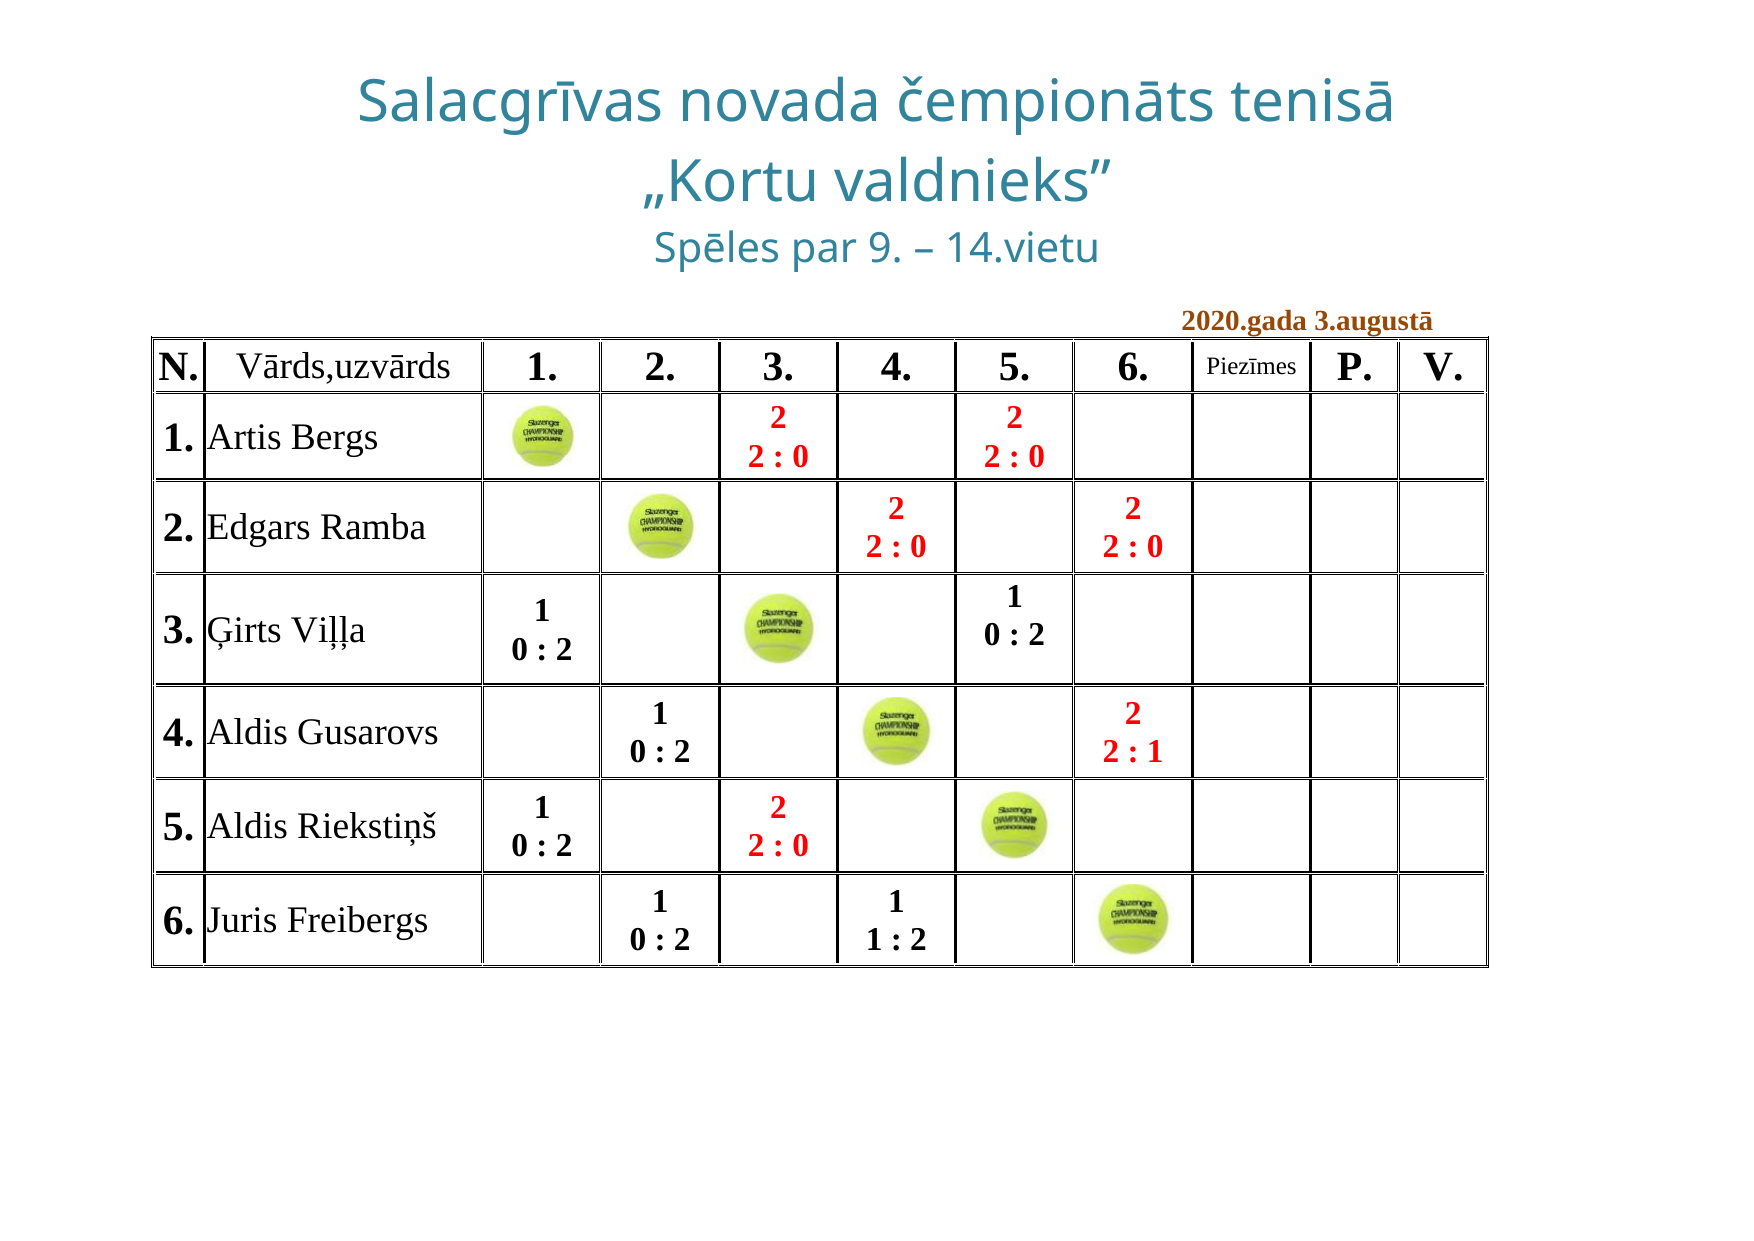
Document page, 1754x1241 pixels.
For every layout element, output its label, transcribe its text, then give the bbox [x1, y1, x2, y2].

table_cell [1194, 687, 1309, 776]
text 2020.gada 3.augustā [150, 303, 1604, 336]
table_cell [1312, 780, 1397, 871]
table_cell [839, 780, 954, 871]
table_cell [1312, 482, 1397, 571]
table_cell 1 0 : 2 [957, 575, 1072, 683]
table_cell Edgars Ramba [206, 482, 481, 571]
table_cell Aldis Riekstiņš [206, 780, 481, 871]
table_cell [1400, 571, 1486, 683]
table_cell [602, 394, 718, 478]
table_cell [1312, 687, 1397, 776]
table_cell [957, 780, 1072, 871]
table_cell Artis Bergs [206, 394, 481, 478]
table_cell 2. [154, 478, 203, 571]
table_cell [1194, 780, 1309, 871]
picture [964, 791, 1064, 859]
table_cell [1399, 871, 1486, 964]
table_cell [1074, 875, 1192, 964]
table_cell 1. [152, 391, 204, 478]
table_cell 2 2 : 0 [721, 394, 836, 478]
table_cell [1400, 478, 1486, 571]
table_cell [1192, 875, 1310, 964]
table_header 3. [719, 340, 837, 391]
table_cell [484, 394, 599, 478]
table_header 6. [1074, 338, 1192, 391]
table_cell 2 2 : 0 [957, 394, 1072, 478]
table_cell 1 1 : 2 [837, 875, 955, 964]
table_cell 2 2 : 1 [1075, 687, 1191, 776]
table_cell [955, 875, 1073, 964]
table_cell 3. [154, 571, 203, 683]
table_cell 2 2 : 0 [1075, 482, 1191, 571]
table_cell [839, 687, 954, 776]
table_cell [957, 482, 1072, 571]
table_cell [721, 482, 836, 571]
table_cell 6. [154, 871, 204, 964]
table_header Vārds,uzvārds [204, 340, 483, 391]
picture [496, 405, 588, 467]
table_cell [1194, 482, 1309, 571]
table_cell [839, 394, 954, 478]
table_cell 2 2 : 0 [721, 780, 836, 871]
table_cell [484, 482, 599, 571]
table_cell 1 0 : 2 [484, 780, 599, 871]
table_cell [719, 875, 837, 964]
table_cell [957, 687, 1072, 776]
table_cell 4. [154, 683, 203, 776]
table_cell [1310, 875, 1399, 964]
table_cell 5. [154, 776, 203, 871]
table_cell [602, 575, 718, 683]
table_cell [1399, 391, 1487, 478]
table_header 1. [483, 340, 601, 391]
table_cell 1 0 : 2 [602, 687, 718, 776]
text „Kortu valdnieks” [162, 138, 1592, 218]
table_header Piezīmes [1192, 340, 1310, 391]
table_cell [484, 687, 599, 776]
table_cell [1312, 394, 1397, 478]
picture [611, 493, 709, 559]
table_cell [1075, 394, 1191, 478]
table_cell [602, 482, 718, 571]
table_cell [1075, 575, 1191, 683]
table_header 5. [955, 340, 1073, 391]
table_cell [721, 575, 836, 683]
table_header 4. [837, 338, 955, 391]
table_header V. [1399, 340, 1486, 391]
table_cell Ģirts Viļļa [206, 575, 481, 683]
table_cell [721, 687, 836, 776]
picture [726, 593, 831, 664]
picture [1080, 884, 1186, 955]
table_cell Aldis Gusarovs [206, 687, 481, 776]
table_cell 2 2 : 0 [839, 482, 954, 571]
table_header P. [1310, 340, 1399, 391]
table_cell 1 0 : 2 [484, 575, 599, 683]
table_cell Juris Freibergs [204, 875, 483, 964]
table_cell [602, 780, 718, 871]
table_cell [1194, 575, 1309, 683]
table_cell [1075, 780, 1191, 871]
table_cell [1400, 683, 1486, 776]
table_cell [1312, 575, 1397, 683]
table_cell [839, 575, 954, 683]
table_cell [483, 875, 601, 964]
text Salacgrīvas novada čempionāts tenisā [162, 59, 1592, 138]
table_header N. [154, 338, 204, 391]
picture [845, 697, 947, 766]
table_cell [1194, 394, 1309, 478]
table_cell 1 0 : 2 [601, 875, 719, 964]
text Spēles par 9. – 14.vietu [162, 218, 1592, 275]
table_cell [1400, 776, 1486, 871]
table_header 2. [601, 338, 719, 391]
